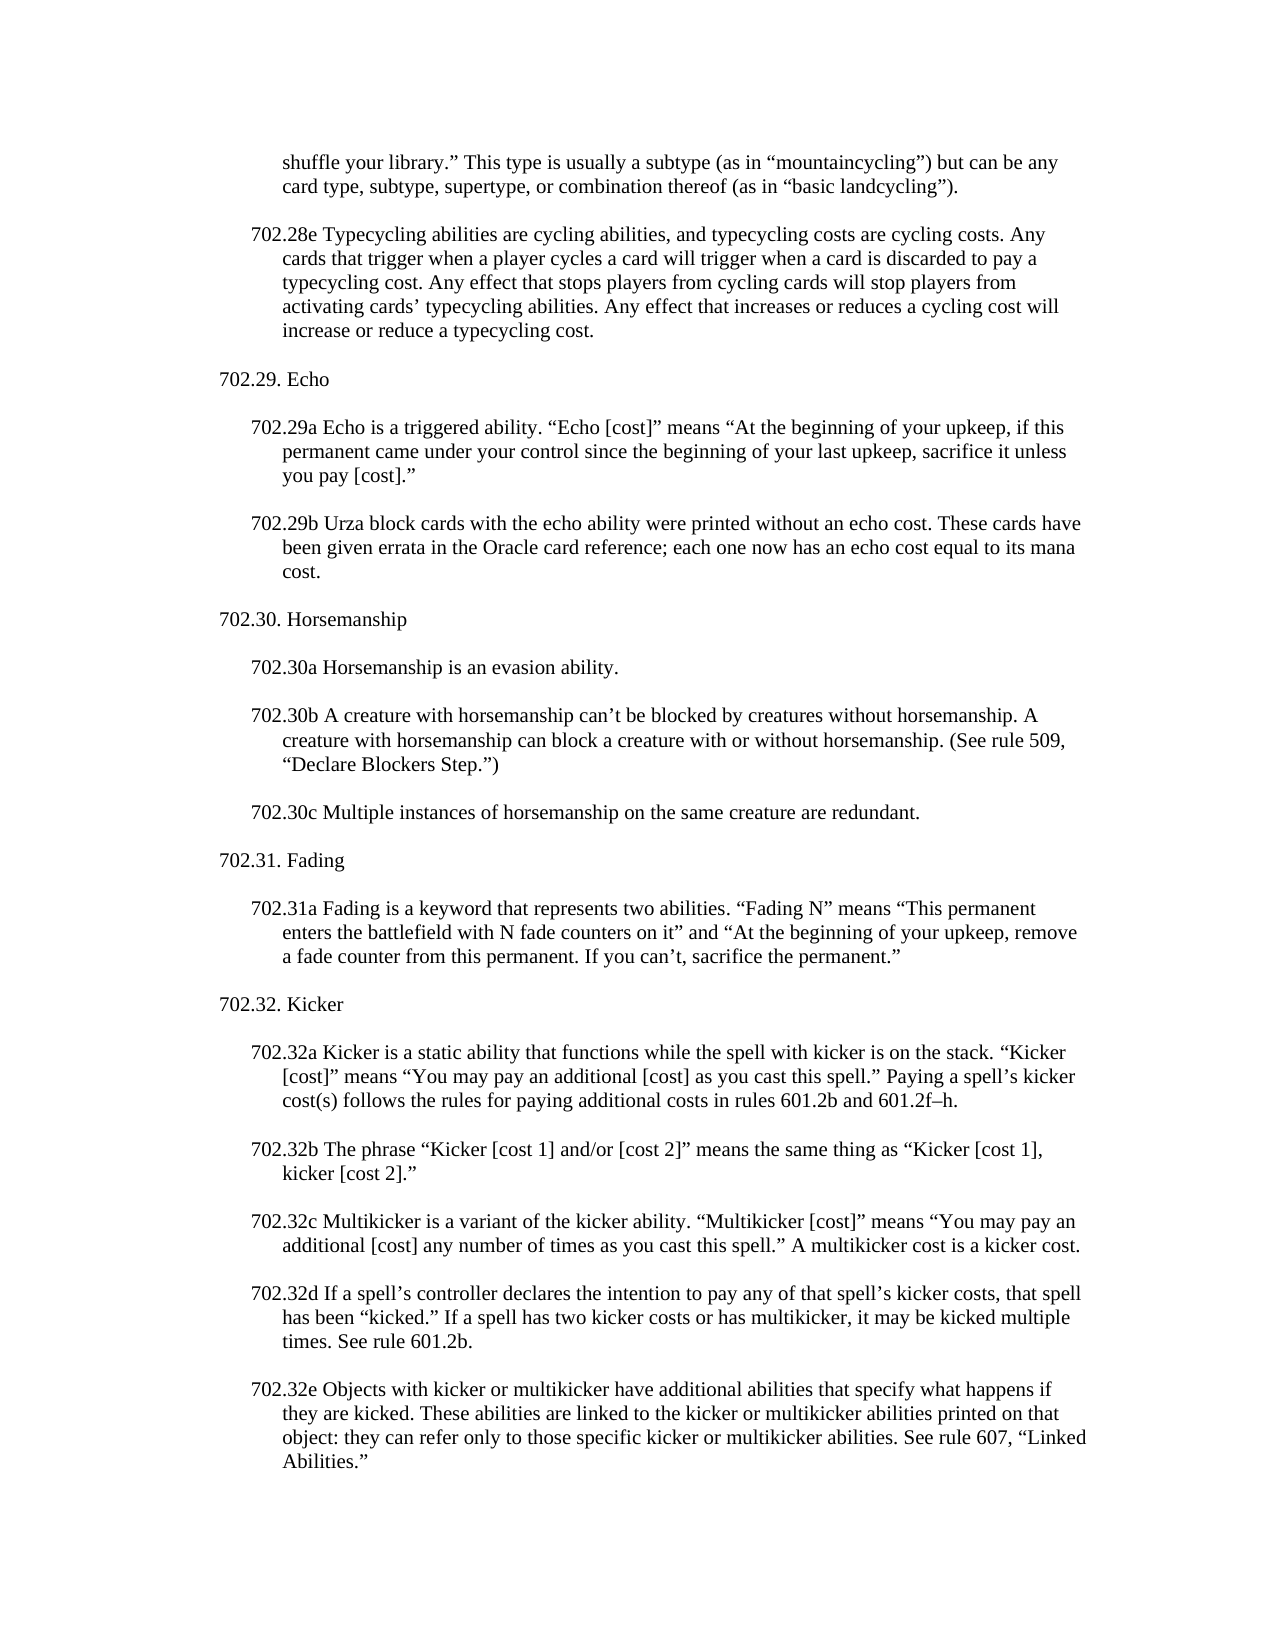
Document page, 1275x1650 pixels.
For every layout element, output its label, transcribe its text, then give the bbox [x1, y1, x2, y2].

text 702.30a Horsemanship is an evasion ability. [251, 655, 1087, 679]
text 702.32a Kicker is a static ability that functions while the spell with kicker is on the stack. “Kicker [cost]” means “You may pay an additional [cost] as you cast this spell.” Paying a spell’s kicker cost(s) follows the rules for paying additional costs in rules 601.2b and 601.2f–h. [251, 1040, 1087, 1112]
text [251, 150, 1087, 198]
text 702.31a Fading is a keyword that represents two abilities. “Fading N” means “This permanent enters the battlefield with N fade counters on it” and “At the beginning of your upkeep, remove a fade counter from this permanent. If you can’t, sacrifice the permanent.” [251, 896, 1087, 968]
text 702.32e Objects with kicker or multikicker have additional abilities that specify what happens if they are kicked. These abilities are linked to the kicker or multikicker abilities printed on that object: they can refer only to those specific kicker or multikicker abilities. See rule 607, “Linked Abilities.” [251, 1377, 1087, 1473]
text 702.32c Multikicker is a variant of the kicker ability. “Multikicker [cost]” means “You may pay an additional [cost] any number of times as you cast this spell.” A multikicker cost is a kicker cost. [251, 1209, 1087, 1257]
text 702.30. Horsemanship [219, 607, 1087, 631]
text 702.30c Multiple instances of horsemanship on the same creature are redundant. [251, 800, 1087, 824]
text 702.29b Urza block cards with the echo ability were printed without an echo cost. These cards have been given errata in the Oracle card reference; each one now has an echo cost equal to its mana cost. [251, 511, 1087, 583]
text 702.29. Echo [219, 367, 1087, 391]
text 702.32. Kicker [219, 992, 1087, 1016]
text 702.32b The phrase “Kicker [cost 1] and/or [cost 2]” means the same thing as “Kicker [cost 1], kicker [cost 2].” [251, 1137, 1087, 1185]
text 702.32d If a spell’s controller declares the intention to pay any of that spell’s kicker costs, that spell has been “kicked.” If a spell has two kicker costs or has multikicker, it may be kicked multiple times. See rule 601.2b. [251, 1281, 1087, 1353]
text 702.30b A creature with horsemanship can’t be blocked by creatures without horsemanship. A creature with horsemanship can block a creature with or without horsemanship. (See rule 509, “Declare Blockers Step.”) [251, 703, 1087, 776]
text 702.28e Typecycling abilities are cycling abilities, and typecycling costs are cycling costs. Any cards that trigger when a player cycles a card will trigger when a card is discarded to pay a typecycling cost. Any effect that stops players from cycling cards will stop players from activating cards’ typecycling abilities. Any effect that increases or reduces a cycling cost will increase or reduce a typecycling cost. [251, 222, 1087, 342]
text 702.31. Fading [219, 848, 1087, 872]
text 702.29a Echo is a triggered ability. “Echo [cost]” means “At the beginning of your upkeep, if this permanent came under your control since the beginning of your last upkeep, sacrifice it unless you pay [cost].” [251, 415, 1087, 487]
